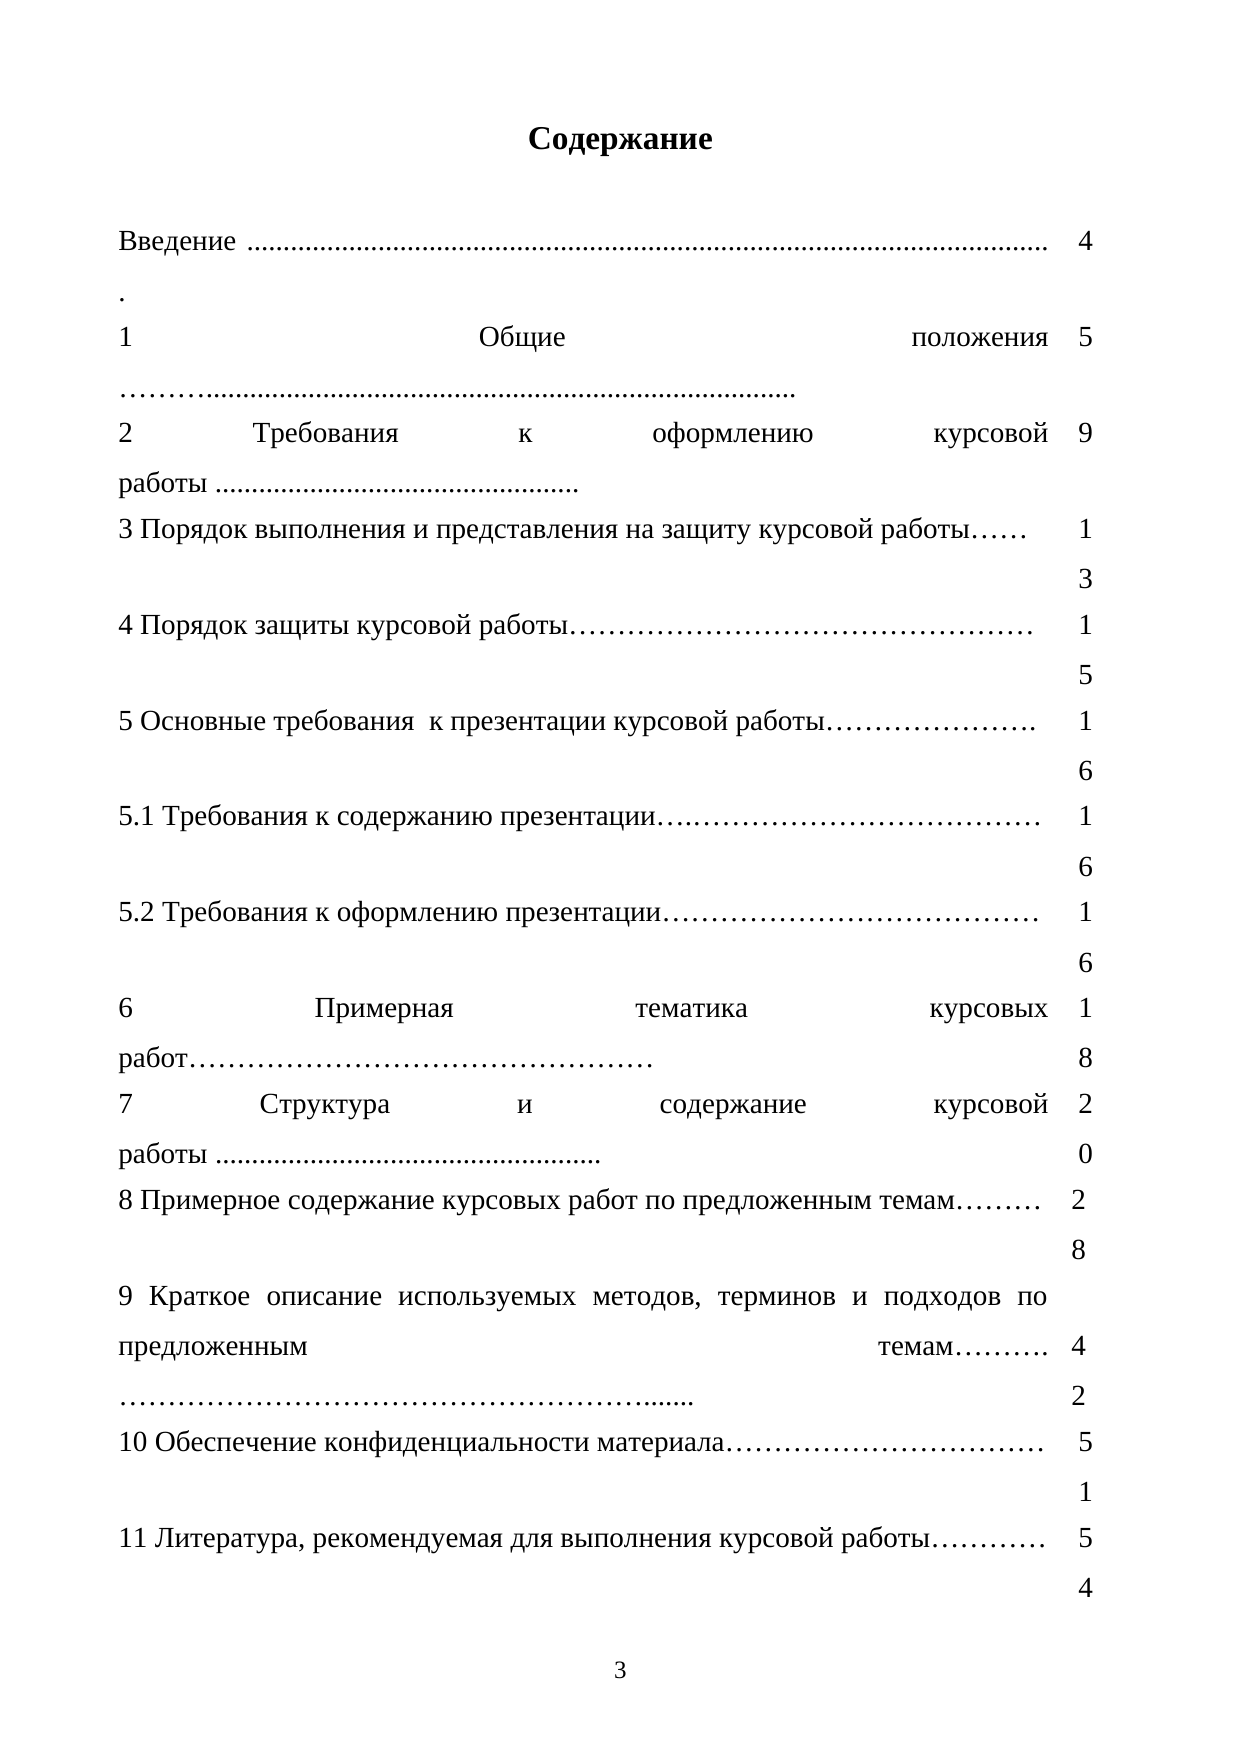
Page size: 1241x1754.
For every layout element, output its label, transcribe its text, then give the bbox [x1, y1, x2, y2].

table_cell 5.1 Требования к содержанию презентации….……………………………… [107, 799, 1060, 894]
table_cell 28 [1060, 1182, 1111, 1278]
table_cell 3 Порядок выполнения и представления на защиту курсовой работы…… [107, 511, 1060, 607]
table_cell 13 [1060, 511, 1111, 607]
table_cell 9 Краткое описание используемых методов, терминов и подходов по предложенным темам……….………………………………………………....... [107, 1278, 1060, 1424]
table_cell 16 [1060, 703, 1111, 798]
table_cell 16 [1060, 799, 1111, 894]
table_cell 5 [1060, 319, 1111, 415]
table_cell 2 Требования к оформлению курсовой работы .................................................. [107, 415, 1060, 511]
table_cell 11 Литература, рекомендуемая для выполнения курсовой работы………… [107, 1520, 1060, 1616]
table_cell 16 [1060, 894, 1111, 990]
table_cell 7 Структура и содержание курсовой работы ..................................................... [107, 1086, 1060, 1182]
table_cell 42 [1060, 1278, 1111, 1424]
table_cell 8 Примерное содержание курсовых работ по предложенным темам……… [107, 1182, 1060, 1278]
table_header Введение ............................................................................................................... [107, 224, 1060, 319]
table_cell 6 Примерная тематика курсовых работ………………………………………… [107, 990, 1060, 1086]
table_cell 51 [1060, 1424, 1111, 1520]
table_cell 4 Порядок защиты курсовой работы………………………………………… [107, 607, 1060, 703]
table_cell 15 [1060, 607, 1111, 703]
table_cell 9 [1060, 415, 1111, 511]
table_header 4 [1060, 224, 1111, 319]
table_cell 20 [1060, 1086, 1111, 1182]
subtitle Содержание [118, 118, 1122, 156]
table_cell 54 [1060, 1520, 1111, 1616]
table_cell 10 Обеспечение конфиденциальности материала…………………………… [107, 1424, 1060, 1520]
table_cell 18 [1060, 990, 1111, 1086]
table_cell 1 Общие положения ………................................................................................. [107, 319, 1060, 415]
table_cell 5 Основные требования к презентации курсовой работы…………………. [107, 703, 1060, 798]
table_cell 5.2 Требования к оформлению презентации………………………………… [107, 894, 1060, 990]
